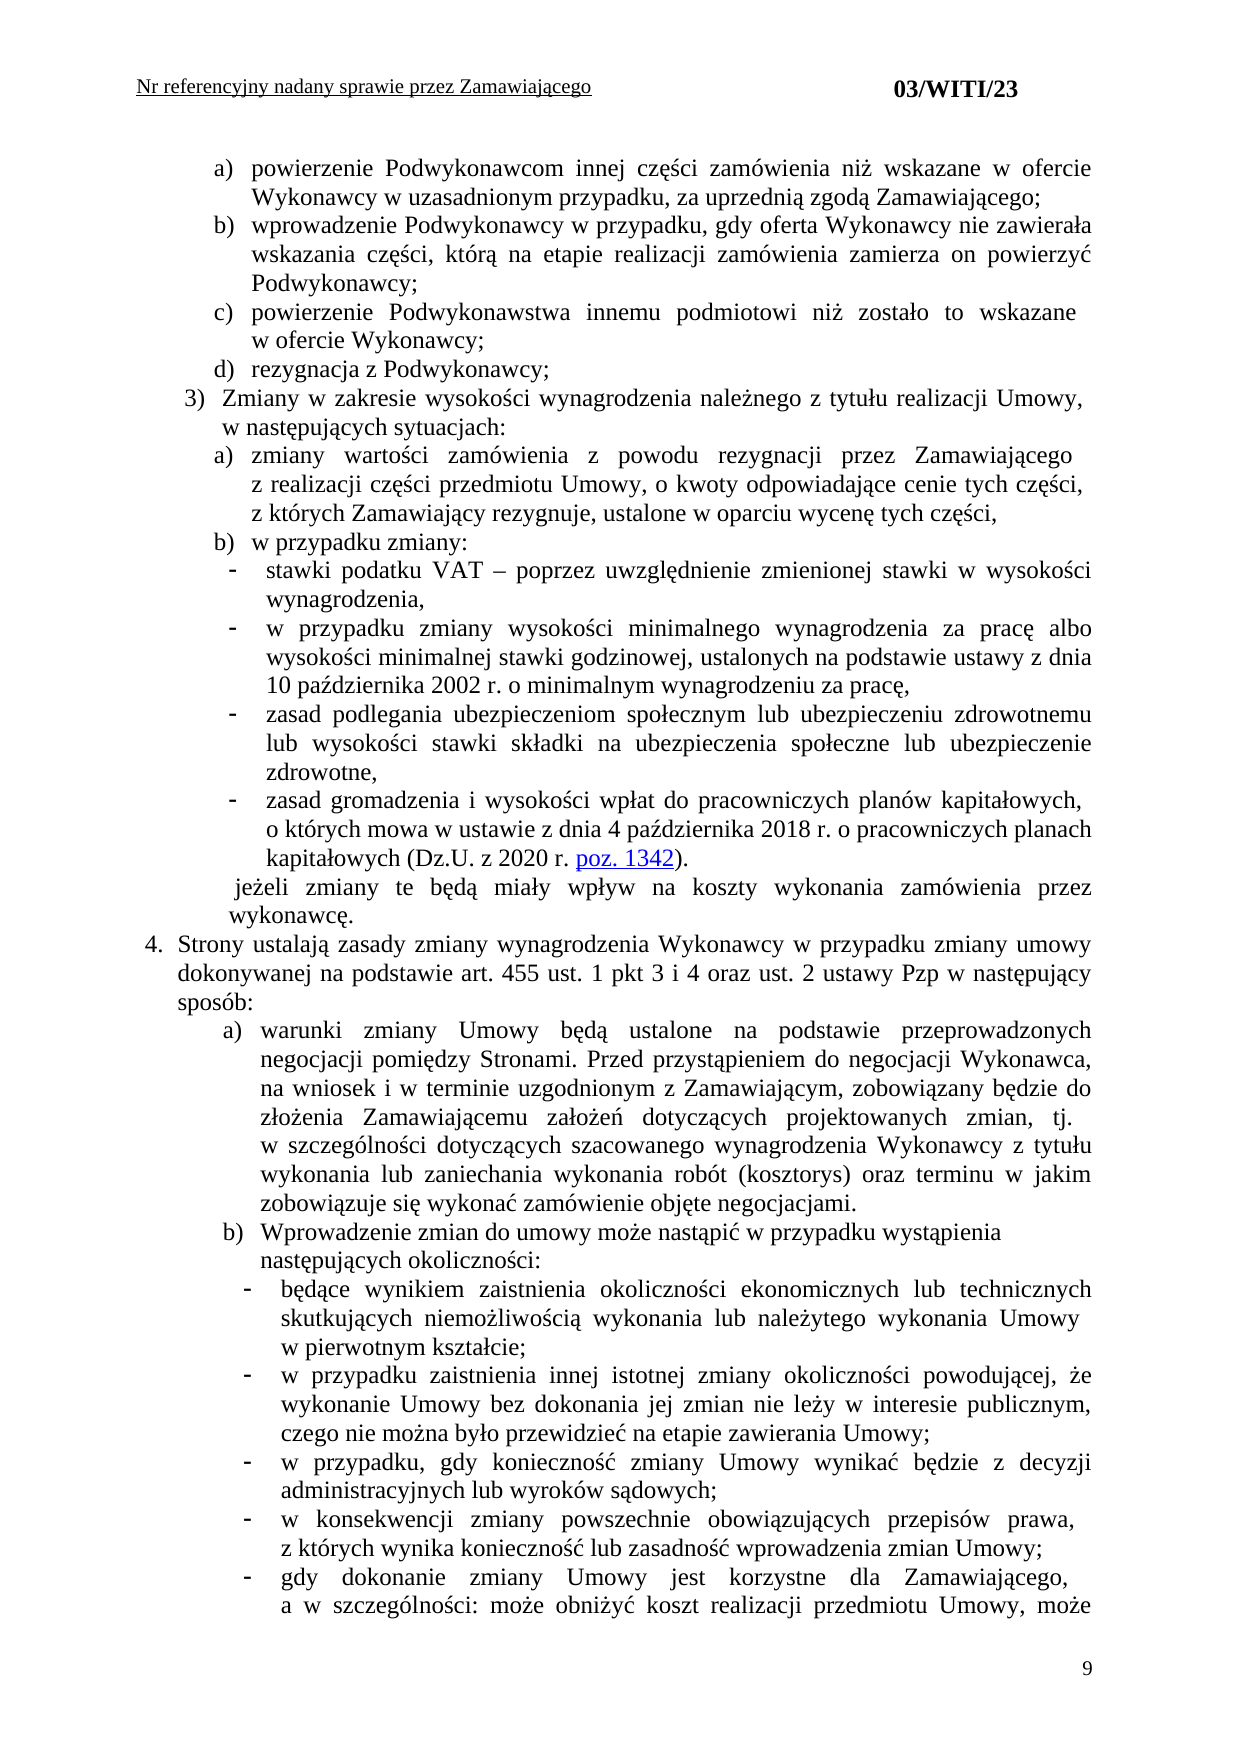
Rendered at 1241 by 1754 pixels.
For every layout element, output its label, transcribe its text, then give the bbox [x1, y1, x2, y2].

list Zmiany w zakresie wysokości wynagrodzenia należnego z tytułu realizacji Umowy, w następujących sytuacjach: [184, 383, 1092, 440]
list zmiany wartości zamówienia z powodu rezygnacji przez Zamawiającego z realizacji części przedmiotu Umowy, o kwoty odpowiadające cenie tych części, z których Zamawiający rezygnuje, ustalone w oparciu wycenę tych części, [214, 440, 1092, 527]
list powierzenie Podwykonawcom innej części zamówienia niż wskazane w ofercie Wykonawcy w uzasadnionym przypadku, za uprzednią zgodą Zamawiającego; [214, 153, 1092, 210]
list Strony ustalają zasady zmiany wynagrodzenia Wykonawcy w przypadku zmiany umowy dokonywanej na podstawie art. 455 ust. 1 pkt 3 i 4 oraz ust. 2 ustawy Pzp w następujący sposób: [144, 929, 1092, 1015]
list w przypadku zmiany: [214, 527, 1092, 555]
list w przypadku zmiany wysokości minimalnego wynagrodzenia za pracę albo wysokości minimalnej stawki godzinowej, ustalonych na podstawie ustawy z dnia 10 października 2002 r. o minimalnym wynagrodzeniu za pracę, [228, 613, 1092, 699]
list rezygnacja z Podwykonawcy; [214, 354, 1092, 383]
list zasad gromadzenia i wysokości wpłat do pracowniczych planów kapitałowych, o których mowa w ustawie z dnia 4 października 2018 r. o pracowniczych planach kapitałowych (Dz.U. z 2020 r. poz. 1342). [228, 785, 1092, 872]
list w konsekwencji zmiany powszechnie obowiązujących przepisów prawa, z których wynika konieczność lub zasadność wprowadzenia zmian Umowy; [243, 1504, 1092, 1562]
list w przypadku, gdy konieczność zmiany Umowy wynikać będzie z decyzji administracyjnych lub wyroków sądowych; [243, 1447, 1092, 1504]
list wprowadzenie Podwykonawcy w przypadku, gdy oferta Wykonawcy nie zawierała wskazania części, którą na etapie realizacji zamówienia zamierza on powierzyć Podwykonawcy; [214, 210, 1092, 297]
text jeżeli zmiany te będą miały wpływ na koszty wykonania zamówienia przez wykonawcę. [228, 872, 1092, 929]
list Wprowadzenie zmian do umowy może nastąpić w przypadku wystąpienia [223, 1217, 1092, 1245]
list w przypadku zaistnienia innej istotnej zmiany okoliczności powodującej, że wykonanie Umowy bez dokonania jej zmian nie leży w interesie publicznym, czego nie można było przewidzieć na etapie zawierania Umowy; [243, 1360, 1092, 1447]
list następujących okoliczności: [260, 1245, 1092, 1274]
list warunki zmiany Umowy będą ustalone na podstawie przeprowadzonych negocjacji pomiędzy Stronami. Przed przystąpieniem do negocjacji Wykonawca, na wniosek i w terminie uzgodnionym z Zamawiającym, zobowiązany będzie do złożenia Zamawiającemu założeń dotyczących projektowanych zmian, tj. w szczególności dotyczących szacowanego wynagrodzenia Wykonawcy z tytułu wykonania lub zaniechania wykonania robót (kosztorys) oraz terminu w jakim zobowiązuje się wykonać zamówienie objęte negocjacjami. [223, 1015, 1092, 1217]
list powierzenie Podwykonawstwa innemu podmiotowi niż zostało to wskazane w ofercie Wykonawcy; [214, 297, 1092, 354]
list stawki podatku VAT – poprzez uwzględnienie zmienionej stawki w wysokości wynagrodzenia, [228, 555, 1092, 613]
list zasad podlegania ubezpieczeniom społecznym lub ubezpieczeniu zdrowotnemu lub wysokości stawki składki na ubezpieczenia społeczne lub ubezpieczenie zdrowotne, [228, 699, 1092, 785]
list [243, 1562, 1092, 1619]
list będące wynikiem zaistnienia okoliczności ekonomicznych lub technicznych skutkujących niemożliwością wykonania lub należytego wykonania Umowy w pierwotnym kształcie; [243, 1274, 1092, 1360]
